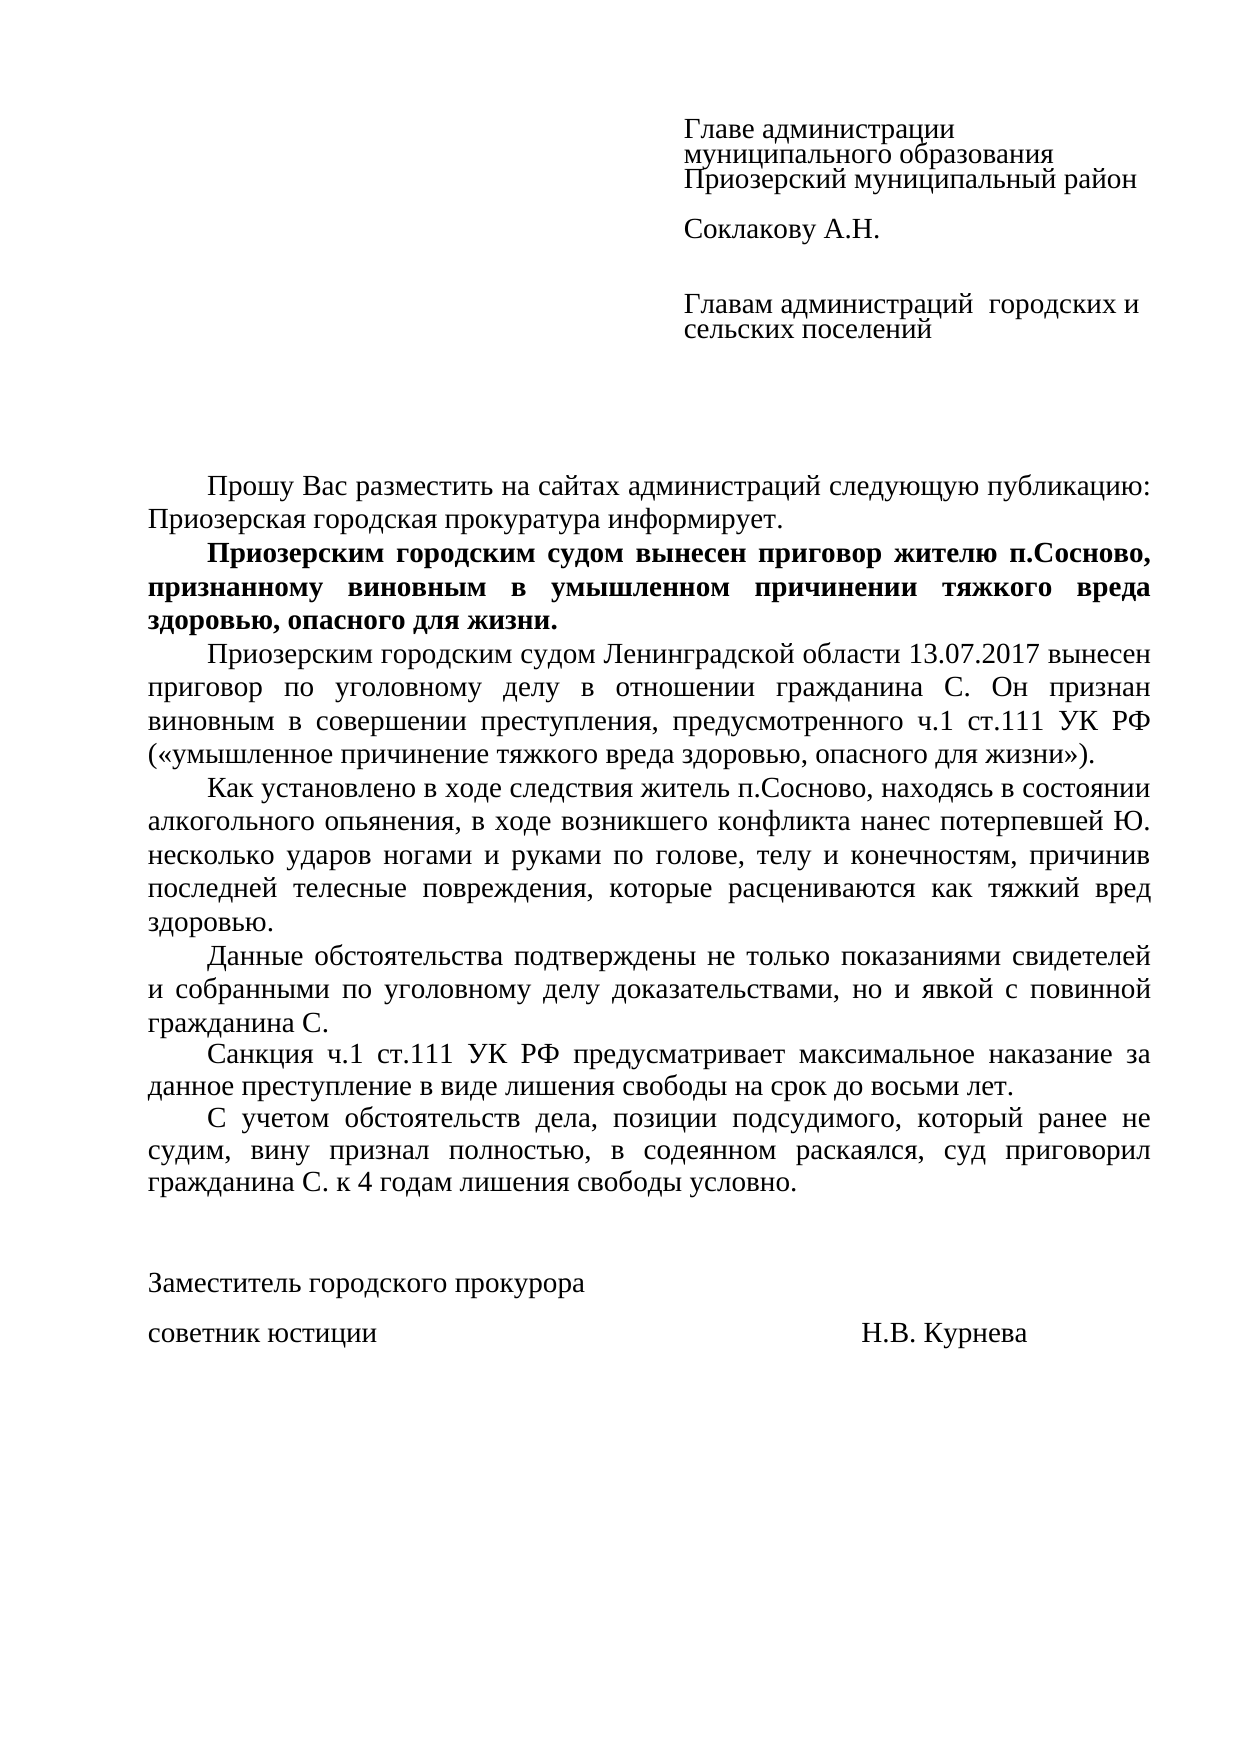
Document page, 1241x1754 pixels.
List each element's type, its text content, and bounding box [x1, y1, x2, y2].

text Санкция ч.1 ст.111 УК РФ предусматривает максимальное наказание за данное преступление в виде лишения свободы на срок до восьми лет. [148, 1038, 1152, 1102]
text Приозерским городским судом Ленинградской области 13.07.2017 вынесен приговор по уголовному делу в отношении гражданина С. Он признан виновным в совершении преступления, предусмотренного ч.1 ст.111 УК РФ («умышленное причинение тяжкого вреда здоровью, опасного для жизни»). [148, 636, 1152, 770]
text Главе администрации муниципального образования Приозерский муниципальный район [683, 118, 1152, 193]
text Соклакову А.Н. [683, 218, 1152, 243]
text Заместитель городского прокурора [148, 1272, 1152, 1297]
text Главам администраций городских и сельских поселений [683, 293, 1152, 343]
text советник юстиции Н.В. Курнева [148, 1322, 1152, 1347]
text Данные обстоятельства подтверждены не только показаниями свидетелей и собранными по уголовному делу доказательствами, но и явкой с повинной гражданина С. [148, 938, 1152, 1038]
text Прошу Вас разместить на сайтах администраций следующую публикацию: Приозерская городская прокуратура информирует. [148, 468, 1152, 535]
text Приозерским городским судом вынесен приговор жителю п.Сосново, признанному виновным в умышленном причинении тяжкого вреда здоровью, опасного для жизни. [148, 535, 1152, 636]
text Как установлено в ходе следствия житель п.Сосново, находясь в состоянии алкогольного опьянения, в ходе возникшего конфликта нанес потерпевшей Ю. несколько ударов ногами и руками по голове, телу и конечностям, причинив последней телесные повреждения, которые расцениваются как тяжкий вред здоровью. [148, 770, 1152, 938]
text С учетом обстоятельств дела, позиции подсудимого, который ранее не судим, вину признал полностью, в содеянном раскаялся, суд приговорил гражданина С. к 4 годам лишения свободы условно. [148, 1102, 1152, 1197]
